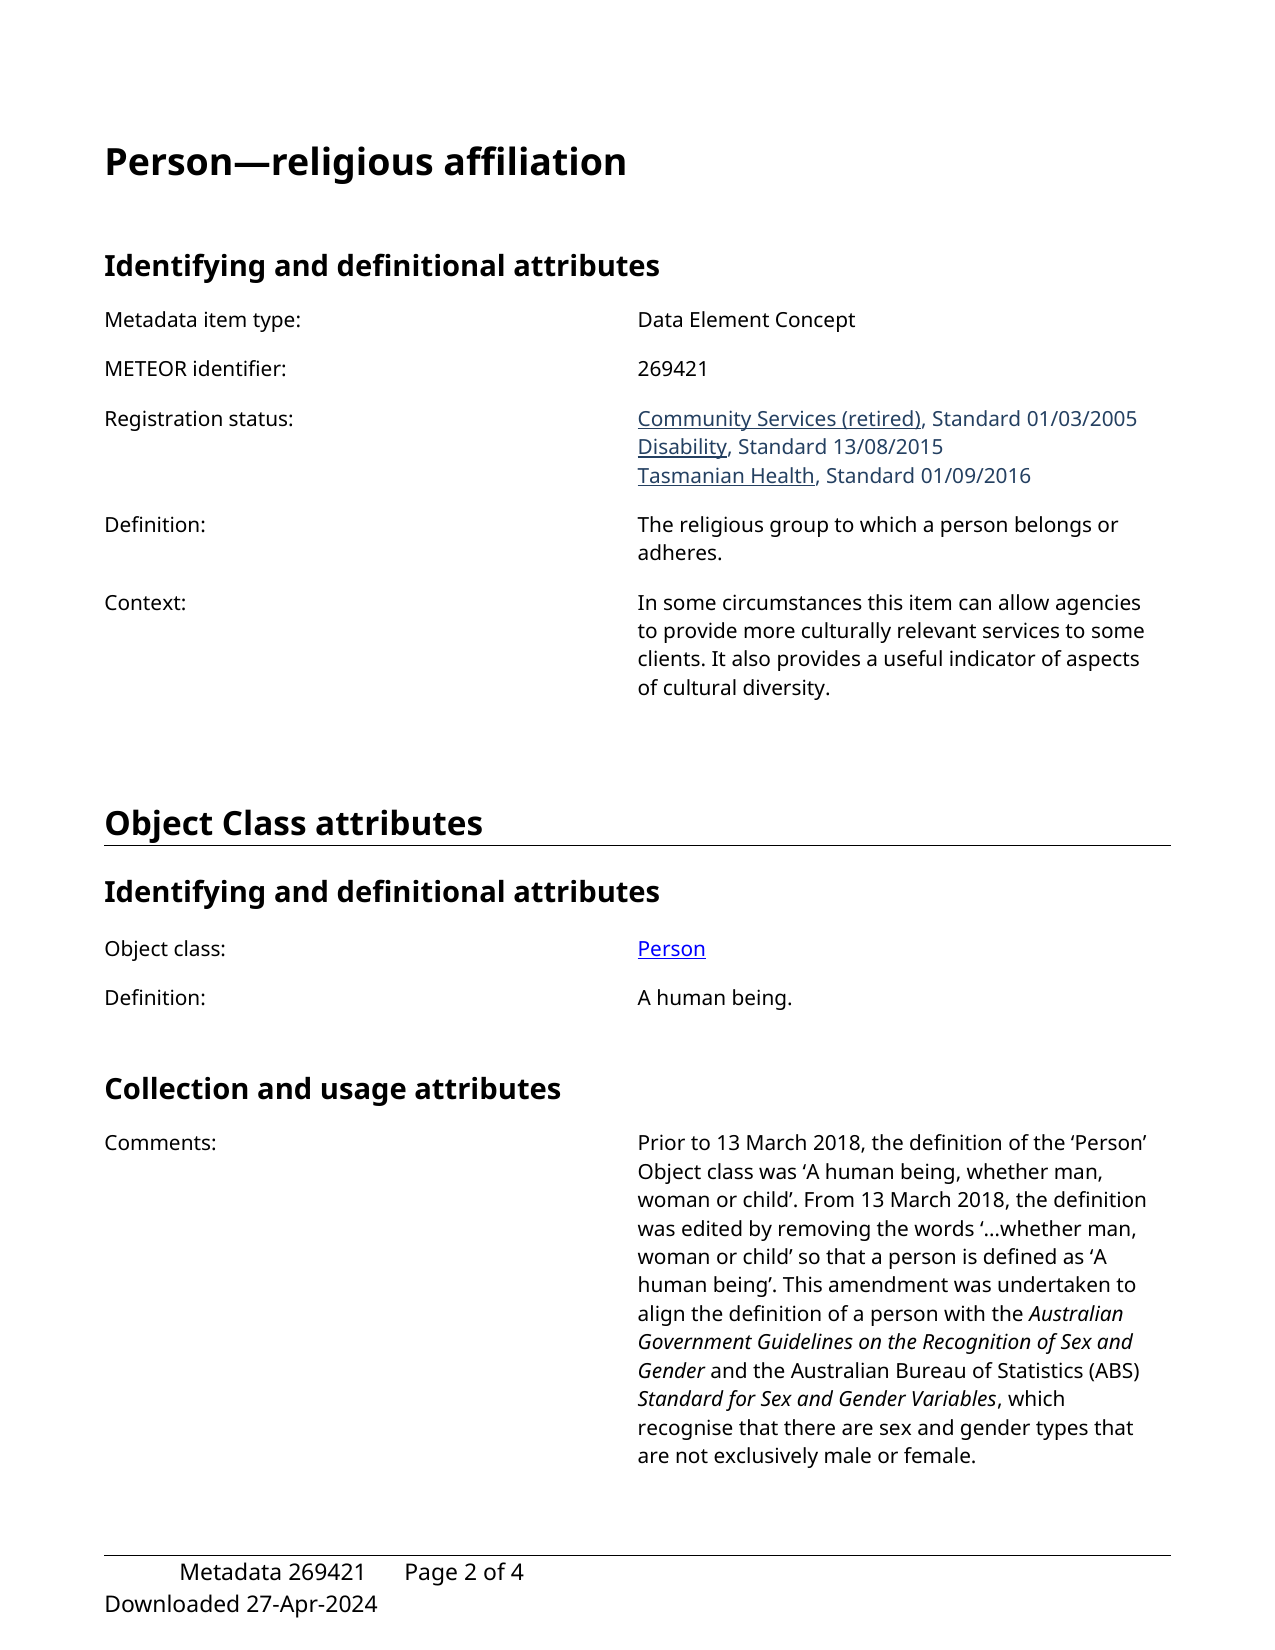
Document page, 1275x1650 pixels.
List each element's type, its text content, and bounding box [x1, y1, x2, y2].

table_cell Metadata item type: [93, 295, 626, 344]
table_cell 269421 [626, 344, 1159, 393]
table_cell Context: [93, 577, 626, 712]
table_header Identifying and definitional attributes [93, 199, 1159, 295]
table_cell A human being. [626, 973, 1159, 1022]
table_cell The religious group to which a person belongs or adheres. [626, 500, 1159, 577]
subtitle Person—religious affiliation [104, 135, 1171, 186]
subtitle Object Class attributes [104, 799, 1171, 845]
table_cell Data Element Concept [626, 295, 1159, 344]
table_cell Comments: [93, 1118, 626, 1480]
subtitle Identifying and definitional attributes [104, 871, 1171, 911]
table_cell Registration status: [93, 394, 626, 499]
table_cell Definition: [93, 500, 626, 577]
table_cell Collection and usage attributes [93, 1022, 1159, 1118]
table_header Person [626, 924, 1159, 973]
table_cell Community Services (retired), Standard 01/03/2005 Disability, Standard 13/08/2015 Tasmanian Health, Standard 01/09/2016 [626, 394, 1159, 499]
table_cell Definition: [93, 973, 626, 1022]
table_cell Prior to 13 March 2018, the definition of the ‘Person’ Object class was ‘A human being, whether man, woman or child’. From 13 March 2018, the definition was edited by removing the words ‘…whether man, woman or child’ so that a person is defined as ‘A human being’. This amendment was undertaken to align the definition of a person with the Australian Government Guidelines on the Recognition of Sex and Gender and the Australian Bureau of Statistics (ABS) Standard for Sex and Gender Variables, which recognise that there are sex and gender types that are not exclusively male or female. [626, 1118, 1159, 1480]
table_cell In some circumstances this item can allow agencies to provide more culturally relevant services to some clients. It also provides a useful indicator of aspects of cultural diversity. [626, 577, 1159, 712]
table_cell METEOR identifier: [93, 344, 626, 393]
table_header Object class: [93, 924, 626, 973]
